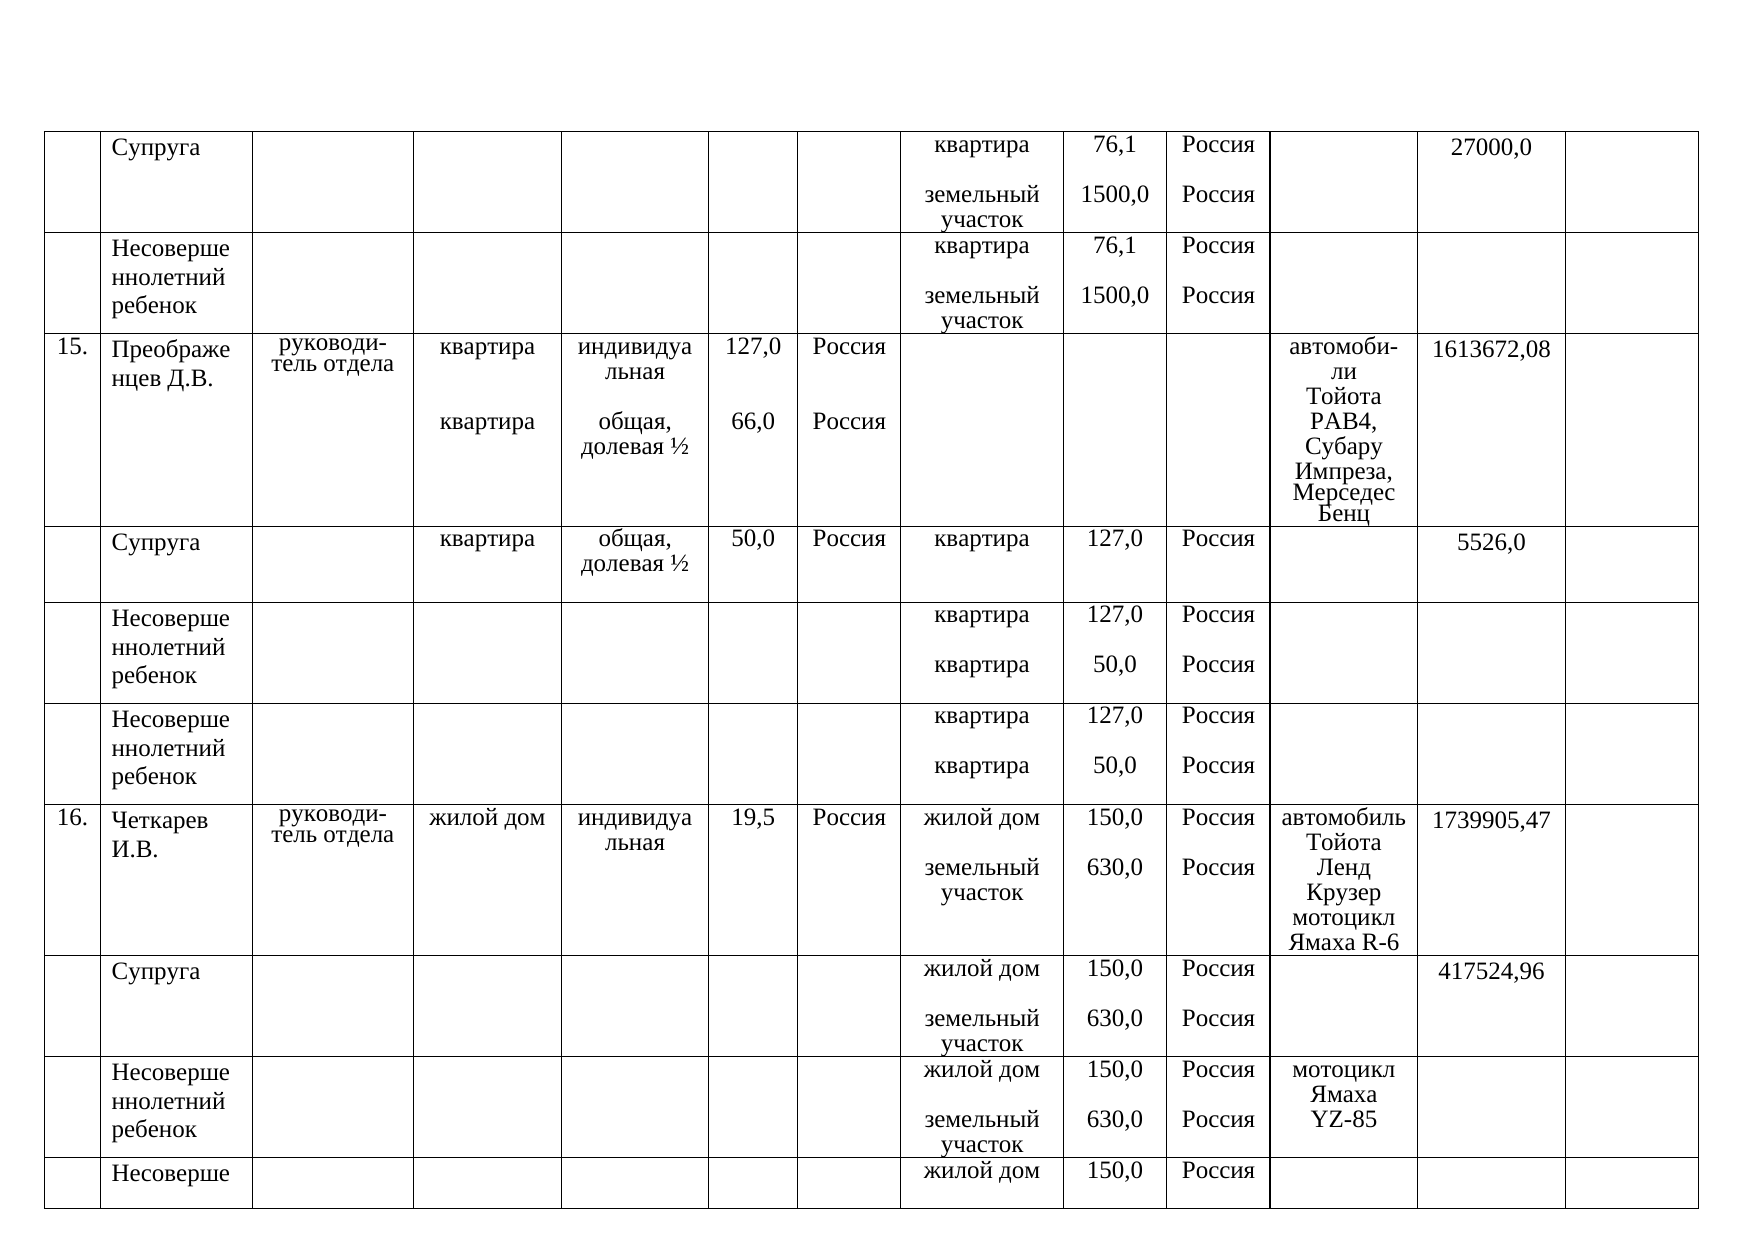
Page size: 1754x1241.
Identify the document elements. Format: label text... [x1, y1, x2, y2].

table_cell [1271, 956, 1417, 1056]
table_cell [1566, 603, 1698, 703]
table_cell [798, 704, 900, 804]
table_cell [1418, 704, 1565, 804]
table_cell [1271, 1158, 1417, 1208]
table_cell автомоби-ли Тойота РАВ4, Субару Импреза, Мерседес Бенц [1271, 334, 1417, 526]
table_cell [709, 1057, 797, 1157]
table_cell Россия Россия [1167, 704, 1269, 804]
table_cell квартира квартира [901, 704, 1063, 804]
table_cell [1566, 527, 1698, 602]
table_cell [45, 132, 100, 232]
table_cell 15. [45, 334, 100, 526]
table_cell 150,0 630,0 [1064, 805, 1166, 955]
table_cell [1566, 704, 1698, 804]
table_cell [45, 1057, 100, 1157]
table_cell [562, 1057, 708, 1157]
table_cell [253, 1057, 413, 1157]
table_cell [414, 233, 561, 333]
table_cell [414, 956, 561, 1056]
table_cell [562, 233, 708, 333]
table_cell [414, 132, 561, 232]
table_cell [45, 704, 100, 804]
table_cell Россия Россия [1167, 1057, 1269, 1157]
table_cell [709, 603, 797, 703]
table_cell [562, 132, 708, 232]
table_cell Россия Россия [1167, 956, 1269, 1056]
table_cell [562, 1158, 708, 1208]
table_cell квартира [901, 527, 1063, 602]
table_cell индивидуальная [562, 805, 708, 955]
table_cell автомобиль Тойота Ленд Крузер мотоцикл Ямаха R-6 [1271, 805, 1417, 955]
table_cell [414, 1158, 561, 1208]
table_cell [1271, 132, 1417, 232]
table_cell жилой дом [414, 805, 561, 955]
table_cell [253, 233, 413, 333]
table_cell Несовершеннолетний ребенок [101, 233, 252, 333]
table_cell 5526,0 [1418, 527, 1565, 602]
table_cell [1271, 527, 1417, 602]
table_cell [45, 1158, 100, 1208]
table_cell [1566, 1057, 1698, 1157]
table_cell [798, 132, 900, 232]
table_cell 127,0 66,0 [709, 334, 797, 526]
table_cell [798, 603, 900, 703]
table_cell Россия Россия [1167, 1158, 1269, 1208]
table_cell [253, 132, 413, 232]
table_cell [101, 1158, 252, 1208]
table_cell 150,0 630,0 [1064, 1057, 1166, 1157]
table_cell [414, 704, 561, 804]
table_cell [798, 956, 900, 1056]
table_cell [1271, 603, 1417, 703]
table_cell Россия Россия [1167, 603, 1269, 703]
table_cell [253, 527, 413, 602]
table_cell Россия Россия [1167, 805, 1269, 955]
table_cell [414, 1057, 561, 1157]
table_cell [253, 956, 413, 1056]
table_cell индивидуальная общая, долевая ½ [562, 334, 708, 526]
table_cell [253, 1158, 413, 1208]
table_cell Четкарев И.В. [101, 805, 252, 955]
table_cell 76,1 1500,0 [1064, 132, 1166, 232]
table_cell [562, 956, 708, 1056]
table_cell [1566, 805, 1698, 955]
table_cell Россия [798, 527, 900, 602]
table_cell [709, 233, 797, 333]
table_cell 50,0 [709, 527, 797, 602]
table_cell Несовершеннолетний ребенок [101, 603, 252, 703]
table_cell [1064, 334, 1166, 526]
table_cell 150,0 630,0 [1064, 1158, 1166, 1208]
table_cell общая, долевая ½ [562, 527, 708, 602]
table_cell [1566, 334, 1698, 526]
table_cell Супруга [101, 527, 252, 602]
table_cell квартира [414, 527, 561, 602]
table_cell [562, 603, 708, 703]
table_cell Россия Россия [798, 334, 900, 526]
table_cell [101, 1057, 252, 1157]
table_cell Россия [1167, 527, 1269, 602]
table_cell [45, 233, 100, 333]
table_cell [1167, 334, 1269, 526]
table_cell Россия Россия [1167, 132, 1269, 232]
table_cell [1566, 132, 1698, 232]
table_cell 127,0 [1064, 527, 1166, 602]
table_cell 76,1 1500,0 [1064, 233, 1166, 333]
table_cell 1613672,08 [1418, 334, 1565, 526]
table_cell [562, 704, 708, 804]
table_cell [1418, 1057, 1565, 1157]
table_cell Несовершеннолетний ребенок [101, 704, 252, 804]
table_cell Россия Россия [1167, 233, 1269, 333]
table_cell 19,5 [709, 805, 797, 955]
table_cell жилой дом земельный участок [901, 805, 1063, 955]
table_cell 127,0 50,0 [1064, 704, 1166, 804]
table_cell квартира земельный участок [901, 233, 1063, 333]
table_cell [901, 1057, 1063, 1157]
table_cell [253, 704, 413, 804]
table_cell [1418, 1158, 1565, 1208]
table_cell [901, 334, 1063, 526]
table_cell руководи-тель отдела [253, 805, 413, 955]
table_cell [1566, 956, 1698, 1056]
table_cell [709, 704, 797, 804]
table_cell [45, 956, 100, 1056]
table_cell 27000,0 [1418, 132, 1565, 232]
table_cell квартира квартира [901, 603, 1063, 703]
table_cell квартира квартира [414, 334, 561, 526]
table_cell жилой дом земельный участок [901, 956, 1063, 1056]
table_cell [1418, 603, 1565, 703]
table_cell Супруга [101, 956, 252, 1056]
table_cell Россия [798, 805, 900, 955]
table_cell [709, 132, 797, 232]
table_cell [798, 1057, 900, 1157]
table_cell [45, 527, 100, 602]
table_cell [709, 956, 797, 1056]
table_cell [901, 1158, 1063, 1208]
table_cell 16. [45, 805, 100, 955]
table_cell мотоцикл Ямаха YZ-85 [1271, 1057, 1417, 1157]
table_cell [253, 603, 413, 703]
table_cell 150,0 630,0 [1064, 956, 1166, 1056]
table_cell руководи-тель отдела [253, 334, 413, 526]
table_cell [1566, 1158, 1698, 1208]
table_cell [45, 603, 100, 703]
table_cell 1739905,47 [1418, 805, 1565, 955]
table_cell [709, 1158, 797, 1208]
table_cell [1418, 233, 1565, 333]
table_cell [1271, 704, 1417, 804]
table_cell [798, 233, 900, 333]
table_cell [901, 132, 1063, 232]
table_cell Супруга [101, 132, 252, 232]
table_cell [798, 1158, 900, 1208]
table_cell [1566, 233, 1698, 333]
table_cell [414, 603, 561, 703]
table_cell Преображенцев Д.В. [101, 334, 252, 526]
table_cell 417524,96 [1418, 956, 1565, 1056]
table_cell 127,0 50,0 [1064, 603, 1166, 703]
table_cell [1271, 233, 1417, 333]
